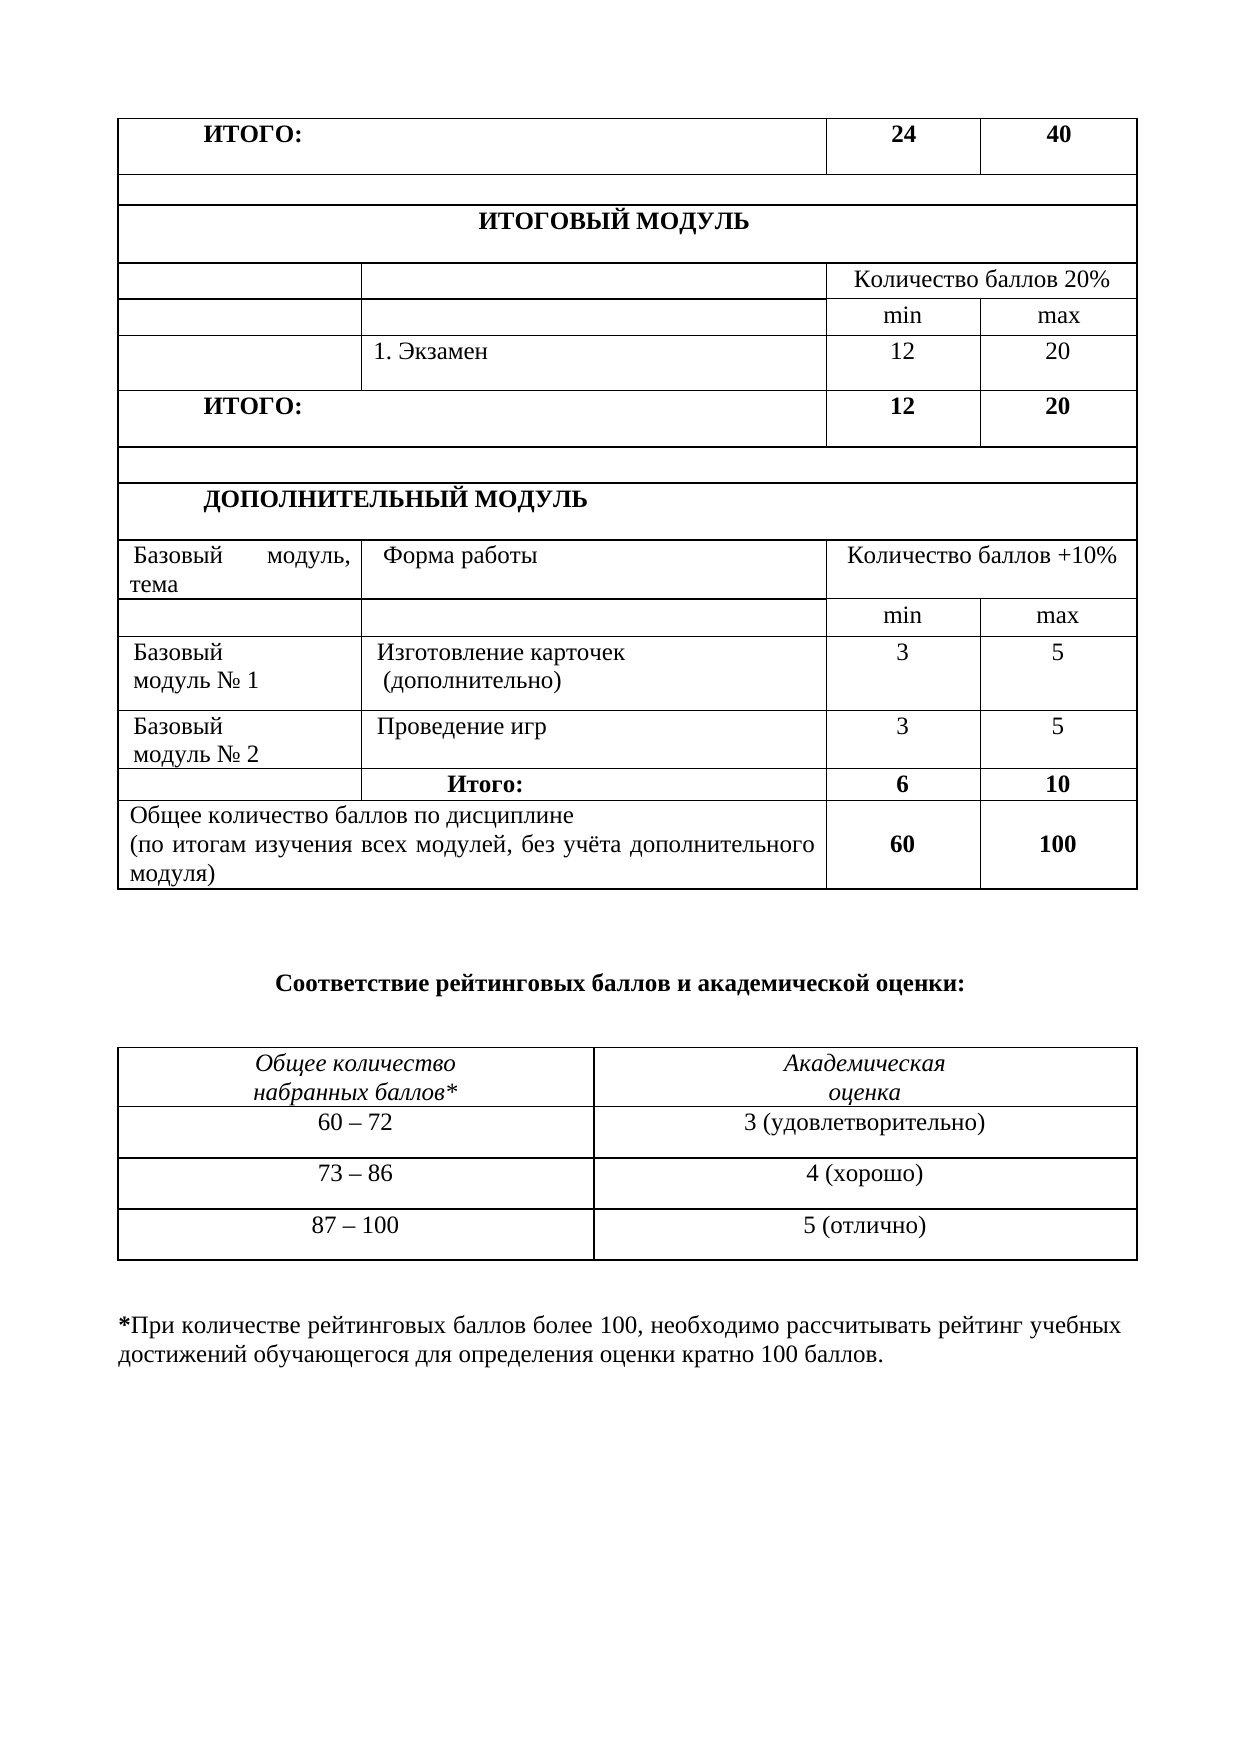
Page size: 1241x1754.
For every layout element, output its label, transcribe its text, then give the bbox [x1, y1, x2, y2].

table_cell ИТОГО: [119, 391, 826, 446]
table_cell [119, 300, 361, 335]
table_cell Базовый модуль № 1 [119, 637, 361, 710]
table_cell max [981, 599, 1136, 636]
table_cell [119, 600, 361, 636]
table_cell Общее количество баллов по дисциплине (по итогам изучения всех модулей, без учёта дополнительного модуля) [119, 801, 826, 888]
table_cell 10 [981, 769, 1136, 799]
table_cell max [981, 299, 1136, 335]
table_cell min [827, 599, 980, 636]
table_cell 3 [827, 711, 980, 768]
table_cell 20 [981, 391, 1136, 446]
table_cell 3 [827, 637, 980, 710]
table_cell 4 (хорошо) [595, 1159, 1136, 1208]
table_cell Итого: [362, 769, 826, 799]
table_cell Базовый модуль № 2 [119, 711, 361, 768]
text *При количестве рейтинговых баллов более 100, необходимо рассчитывать рейтинг учебных достижений обучающегося для определения оценки кратно 100 баллов. [118, 1310, 1122, 1368]
table_cell [119, 264, 361, 298]
table_cell 12 [827, 336, 980, 390]
text Соответствие рейтинговых баллов и академической оценки: [118, 968, 1122, 997]
table_cell 6 [827, 769, 980, 799]
table_cell [362, 300, 826, 335]
table_cell ИТОГО: [119, 119, 826, 174]
table_cell Количество баллов 20% [827, 264, 1136, 298]
table_cell 5 (отлично) [595, 1210, 1136, 1259]
table_cell 1. Экзамен [362, 336, 826, 390]
table_cell min [827, 299, 980, 335]
table_header Академическая оценка [595, 1048, 1136, 1106]
table_cell Базовый модуль, тема [119, 541, 361, 598]
table_cell 40 [981, 119, 1136, 174]
table_cell ИТОГОВЫЙ МОДУЛЬ [119, 206, 1136, 262]
table_cell [362, 600, 826, 636]
table_cell [119, 175, 1136, 204]
table_cell [119, 769, 361, 799]
table_cell [362, 264, 826, 298]
table_cell 24 [827, 119, 980, 174]
table_cell Проведение игр [362, 711, 826, 768]
table_cell 100 [981, 801, 1136, 888]
table_cell 5 [981, 711, 1136, 768]
table_cell ДОПОЛНИТЕЛЬНЫЙ МОДУЛЬ [119, 484, 1136, 538]
table_cell Форма работы [362, 541, 826, 598]
table_cell 73 – 86 [119, 1159, 593, 1208]
table_cell 60 [827, 801, 980, 888]
table_cell 20 [981, 336, 1136, 390]
table_cell Изготовление карточек (дополнительно) [362, 637, 826, 710]
table_cell Количество баллов +10% [827, 541, 1136, 598]
table_cell 60 – 72 [119, 1107, 593, 1157]
table_cell 87 – 100 [119, 1210, 593, 1259]
table_cell 5 [981, 637, 1136, 710]
table_cell 12 [827, 391, 980, 446]
table_cell [119, 448, 1136, 482]
table_cell [119, 336, 361, 390]
table_header Общее количество набранных баллов* [119, 1048, 593, 1106]
table_cell 3 (удовлетворительно) [595, 1107, 1136, 1157]
